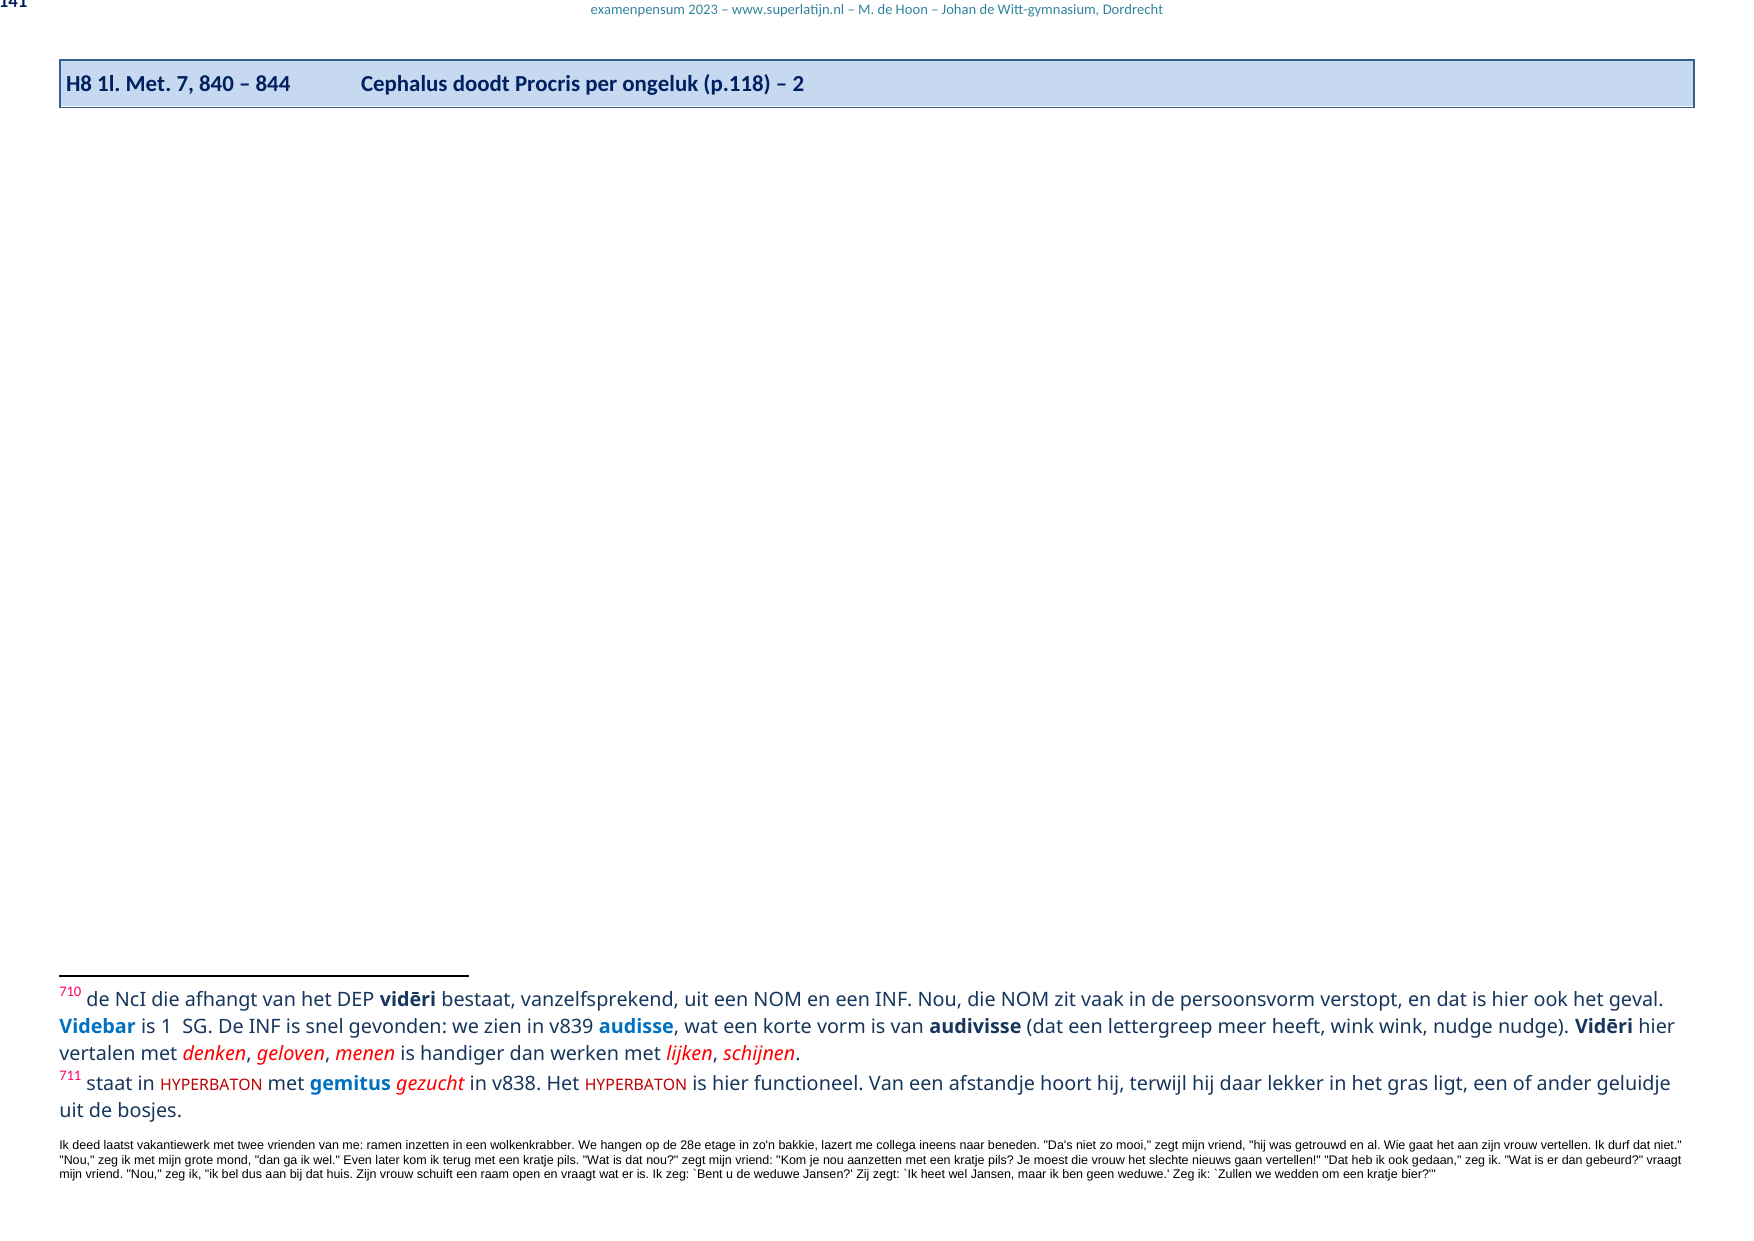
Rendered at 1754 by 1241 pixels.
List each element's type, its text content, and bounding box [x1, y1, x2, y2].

table_cell H8 1l. Met. 7, 840 – 844 Cephalus doodt Procris per ongeluk (p.118) – 2 [61, 61, 1693, 106]
